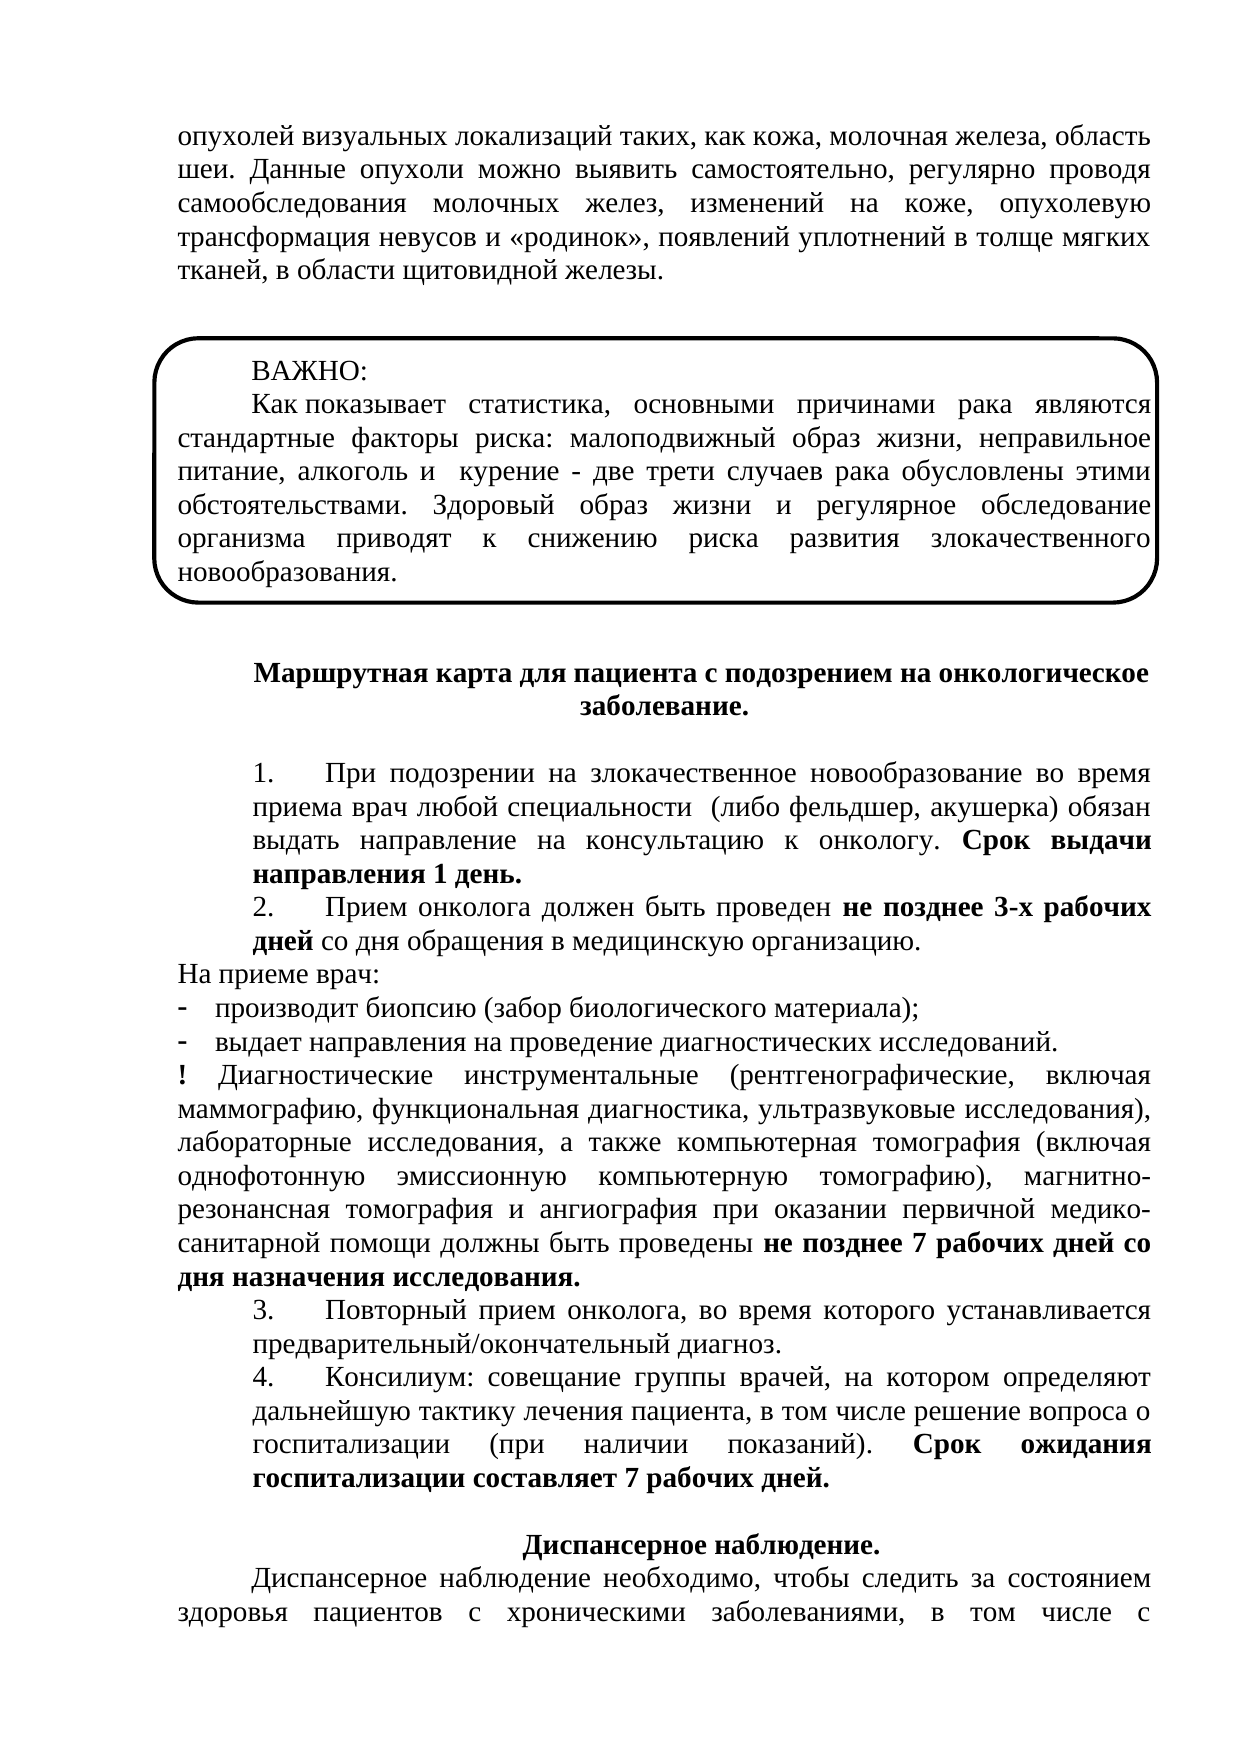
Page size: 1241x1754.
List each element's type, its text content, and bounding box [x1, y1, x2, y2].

text Диспансерное наблюдение. [177, 1527, 1152, 1561]
list Повторный прием онколога, во время которого устанавливается предварительный/окончательный диагноз. [252, 1292, 1152, 1359]
list Прием онколога должен быть проведен не позднее 3-х рабочих дней со дня обращения в медицинскую организацию. [252, 889, 1152, 957]
text ! Диагностические инструментальные (рентгенографические, включая маммографию, функциональная диагностика, ультразвуковые исследования), лабораторные исследования, а также компьютерная томография (включая однофотонную эмиссионную компьютерную томографию), магнитно-резонансная томография и ангиография при оказании первичной медико-санитарной помощи должны быть проведены не позднее 7 рабочих дней со дня назначения исследования. [177, 1057, 1152, 1292]
list выдает направления на проведение диагностических исследований. [177, 1024, 1152, 1057]
list На приеме врач: [177, 957, 1152, 990]
list производит биопсию (забор биологического материала); [177, 990, 1152, 1024]
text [177, 118, 1152, 286]
list Консилиум: совещание группы врачей, на котором определяют дальнейшую тактику лечения пациента, в том числе решение вопроса о госпитализации (при наличии показаний). Срок ожидания госпитализации составляет 7 рабочих дней. [252, 1359, 1152, 1493]
text Маршрутная карта для пациента с подозрением на онкологическое заболевание. [177, 655, 1152, 722]
list При подозрении на злокачественное новообразование во время приема врач любой специальности (либо фельдшер, акушерка) обязан выдать направление на консультацию к онкологу. Срок выдачи направления 1 день. [252, 755, 1152, 889]
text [177, 1561, 1152, 1628]
text ВАЖНО: [177, 353, 1152, 386]
text Как показывает статистика, основными причинами рака являются стандартные факторы риска: малоподвижный образ жизни, неправильное питание, алкоголь и курение - две трети случаев рака обусловлены этими обстоятельствами. Здоровый образ жизни и регулярное обследование организма приводят к снижению риска развития злокачественного новообразования. [177, 386, 1152, 588]
